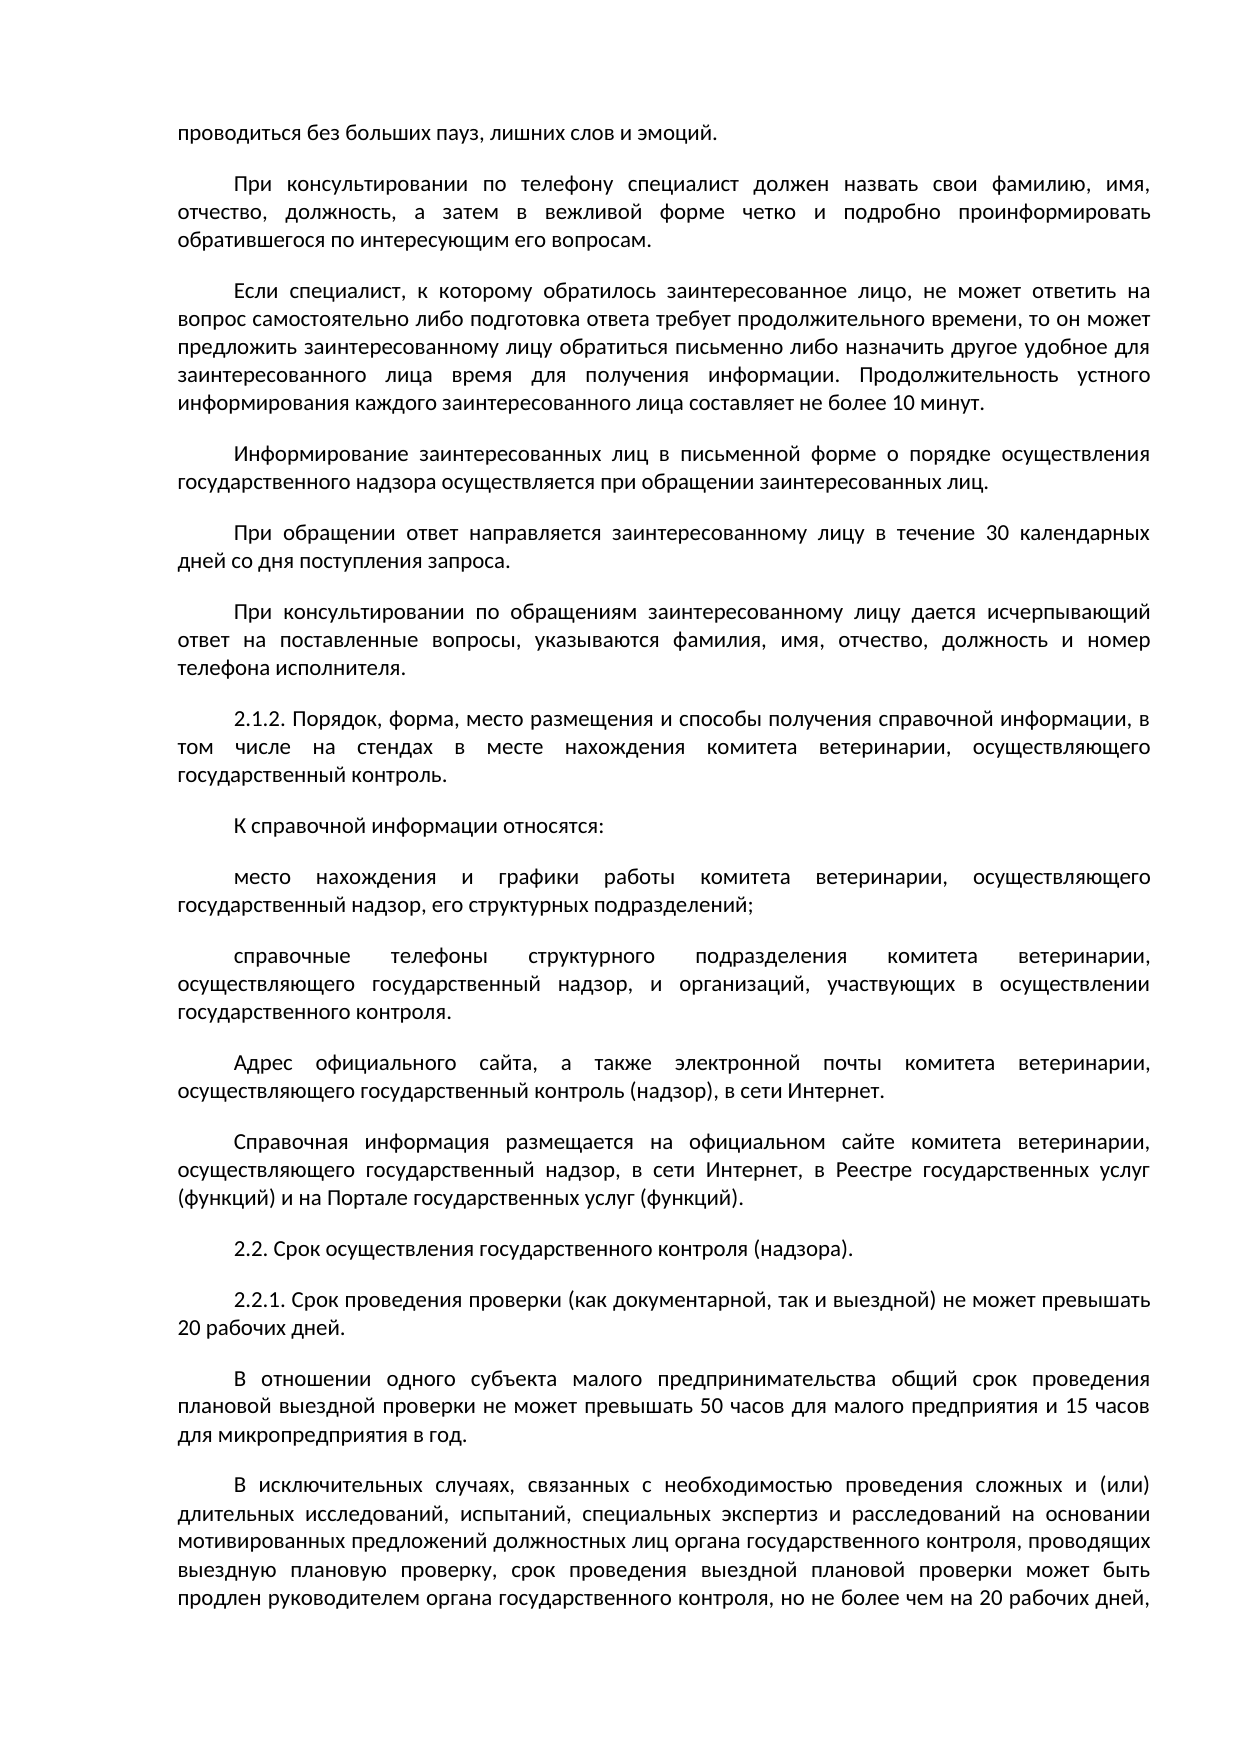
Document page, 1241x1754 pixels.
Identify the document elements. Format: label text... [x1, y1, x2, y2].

text 2.2. Срок осуществления государственного контроля (надзора). [177, 1234, 1152, 1262]
text 2.2.1. Срок проведения проверки (как документарной, так и выездной) не может превышать 20 рабочих дней. [177, 1285, 1152, 1341]
text место нахождения и графики работы комитета ветеринарии, осуществляющего государственный надзор, его структурных подразделений; [177, 862, 1152, 918]
text К справочной информации относятся: [177, 811, 1152, 839]
text При консультировании по обращениям заинтересованному лицу дается исчерпывающий ответ на поставленные вопросы, указываются фамилия, имя, отчество, должность и номер телефона исполнителя. [177, 597, 1152, 681]
text Адрес официального сайта, а также электронной почты комитета ветеринарии, осуществляющего государственный контроль (надзор), в сети Интернет. [177, 1048, 1152, 1104]
text Если специалист, к которому обратилось заинтересованное лицо, не может ответить на вопрос самостоятельно либо подготовка ответа требует продолжительного времени, то он может предложить заинтересованному лицу обратиться письменно либо назначить другое удобное для заинтересованного лица время для получения информации. Продолжительность устного информирования каждого заинтересованного лица составляет не более 10 минут. [177, 276, 1152, 416]
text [177, 118, 1152, 146]
text Информирование заинтересованных лиц в письменной форме о порядке осуществления государственного надзора осуществляется при обращении заинтересованных лиц. [177, 439, 1152, 495]
text 2.1.2. Порядок, форма, место размещения и способы получения справочной информации, в том числе на стендах в месте нахождения комитета ветеринарии, осуществляющего государственный контроль. [177, 704, 1152, 788]
text При консультировании по телефону специалист должен назвать свои фамилию, имя, отчество, должность, а затем в вежливой форме четко и подробно проинформировать обратившегося по интересующим его вопросам. [177, 169, 1152, 253]
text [177, 1471, 1152, 1611]
text Справочная информация размещается на официальном сайте комитета ветеринарии, осуществляющего государственный надзор, в сети Интернет, в Реестре государственных услуг (функций) и на Портале государственных услуг (функций). [177, 1127, 1152, 1211]
text В отношении одного субъекта малого предпринимательства общий срок проведения плановой выездной проверки не может превышать 50 часов для малого предприятия и 15 часов для микропредприятия в год. [177, 1364, 1152, 1448]
text справочные телефоны структурного подразделения комитета ветеринарии, осуществляющего государственный надзор, и организаций, участвующих в осуществлении государственного контроля. [177, 941, 1152, 1025]
text При обращении ответ направляется заинтересованному лицу в течение 30 календарных дней со дня поступления запроса. [177, 518, 1152, 574]
